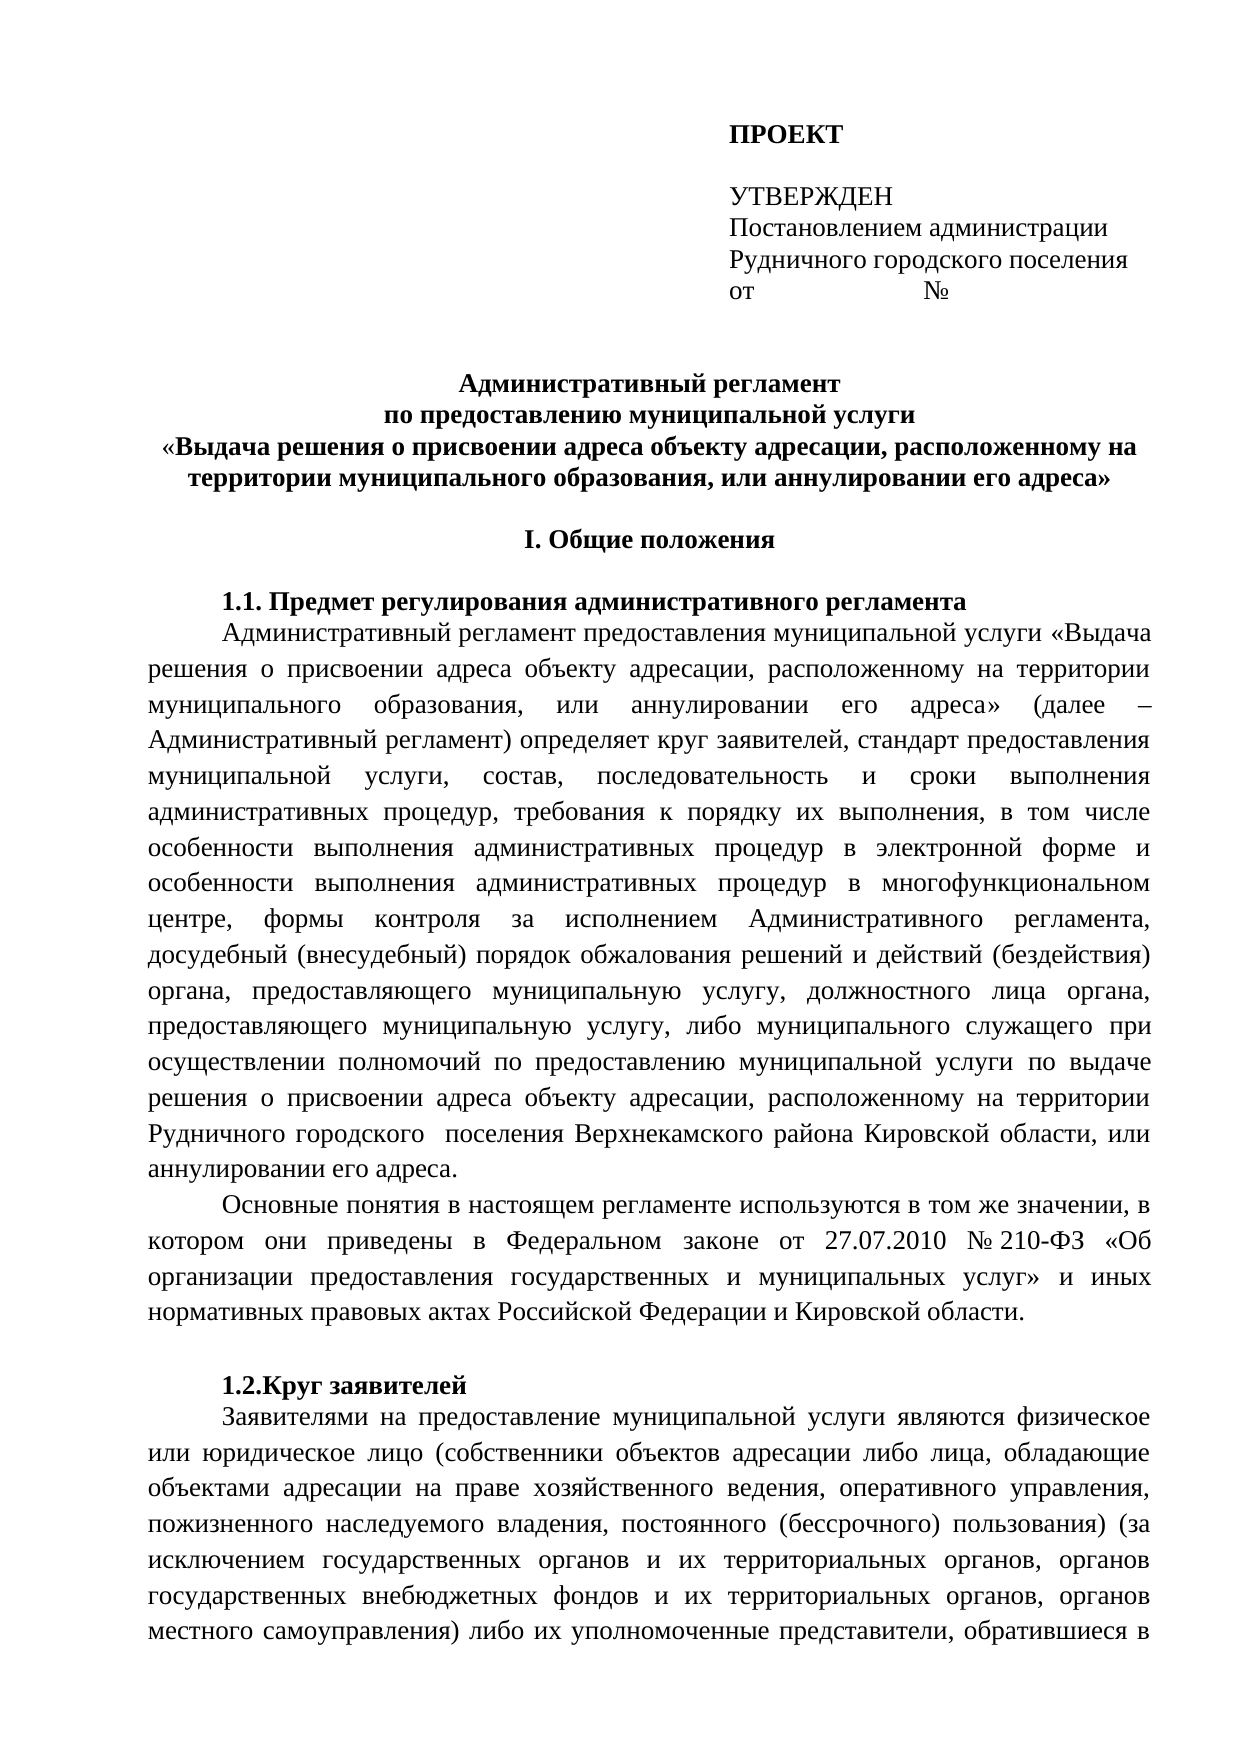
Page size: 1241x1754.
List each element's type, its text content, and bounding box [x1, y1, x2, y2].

text 1.2.Круг заявителей [148, 1369, 1152, 1400]
text Основные понятия в настоящем регламенте используются в том же значении, в котором они приведены в Федеральном законе от 27.07.2010 № 210-ФЗ «Об организации предоставления государственных и муниципальных услуг» и иных нормативных правовых актах Российской Федерации и Кировской области. [148, 1188, 1152, 1326]
list 1.1. Предмет регулирования административного регламента [148, 585, 1152, 616]
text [148, 1400, 1152, 1646]
text УТВЕРЖДЕН [729, 180, 1152, 212]
title «Выдача решения о присвоении адреса объекту адресации, расположенному на территории муниципального образования, или аннулировании его адреса» [148, 429, 1152, 492]
text Общие положения [148, 523, 1152, 554]
text ПРОЕКТ [729, 118, 1152, 149]
text Постановлением администрации Рудничного городского поселения от № [729, 212, 1152, 305]
text Административный регламент предоставления муниципальной услуги «Выдача решения о присвоении адреса объекту адресации, расположенному на территории муниципального образования, или аннулировании его адреса» (далее – Административный регламент) определяет круг заявителей, стандарт предоставления муниципальной услуги, состав, последовательность и сроки выполнения административных процедур, требования к порядку их выполнения, в том числе особенности выполнения административных процедур в электронной форме и особенности выполнения административных процедур в многофункциональном центре, формы контроля за исполнением Административного регламента, досудебный (внесудебный) порядок обжалования решений и действий (бездействия) органа, предоставляющего муниципальную услугу, должностного лица органа, предоставляющего муниципальную услугу, либо муниципального служащего при осуществлении полномочий по предоставлению муниципальной услуги по выдаче решения о присвоении адреса объекту адресации, расположенному на территории Рудничного городского поселения Верхнекамского района Кировской области, или аннулировании его адреса. [148, 616, 1152, 1183]
text Административный регламент [148, 367, 1152, 398]
text по предоставлению муниципальной услуги [148, 398, 1152, 429]
